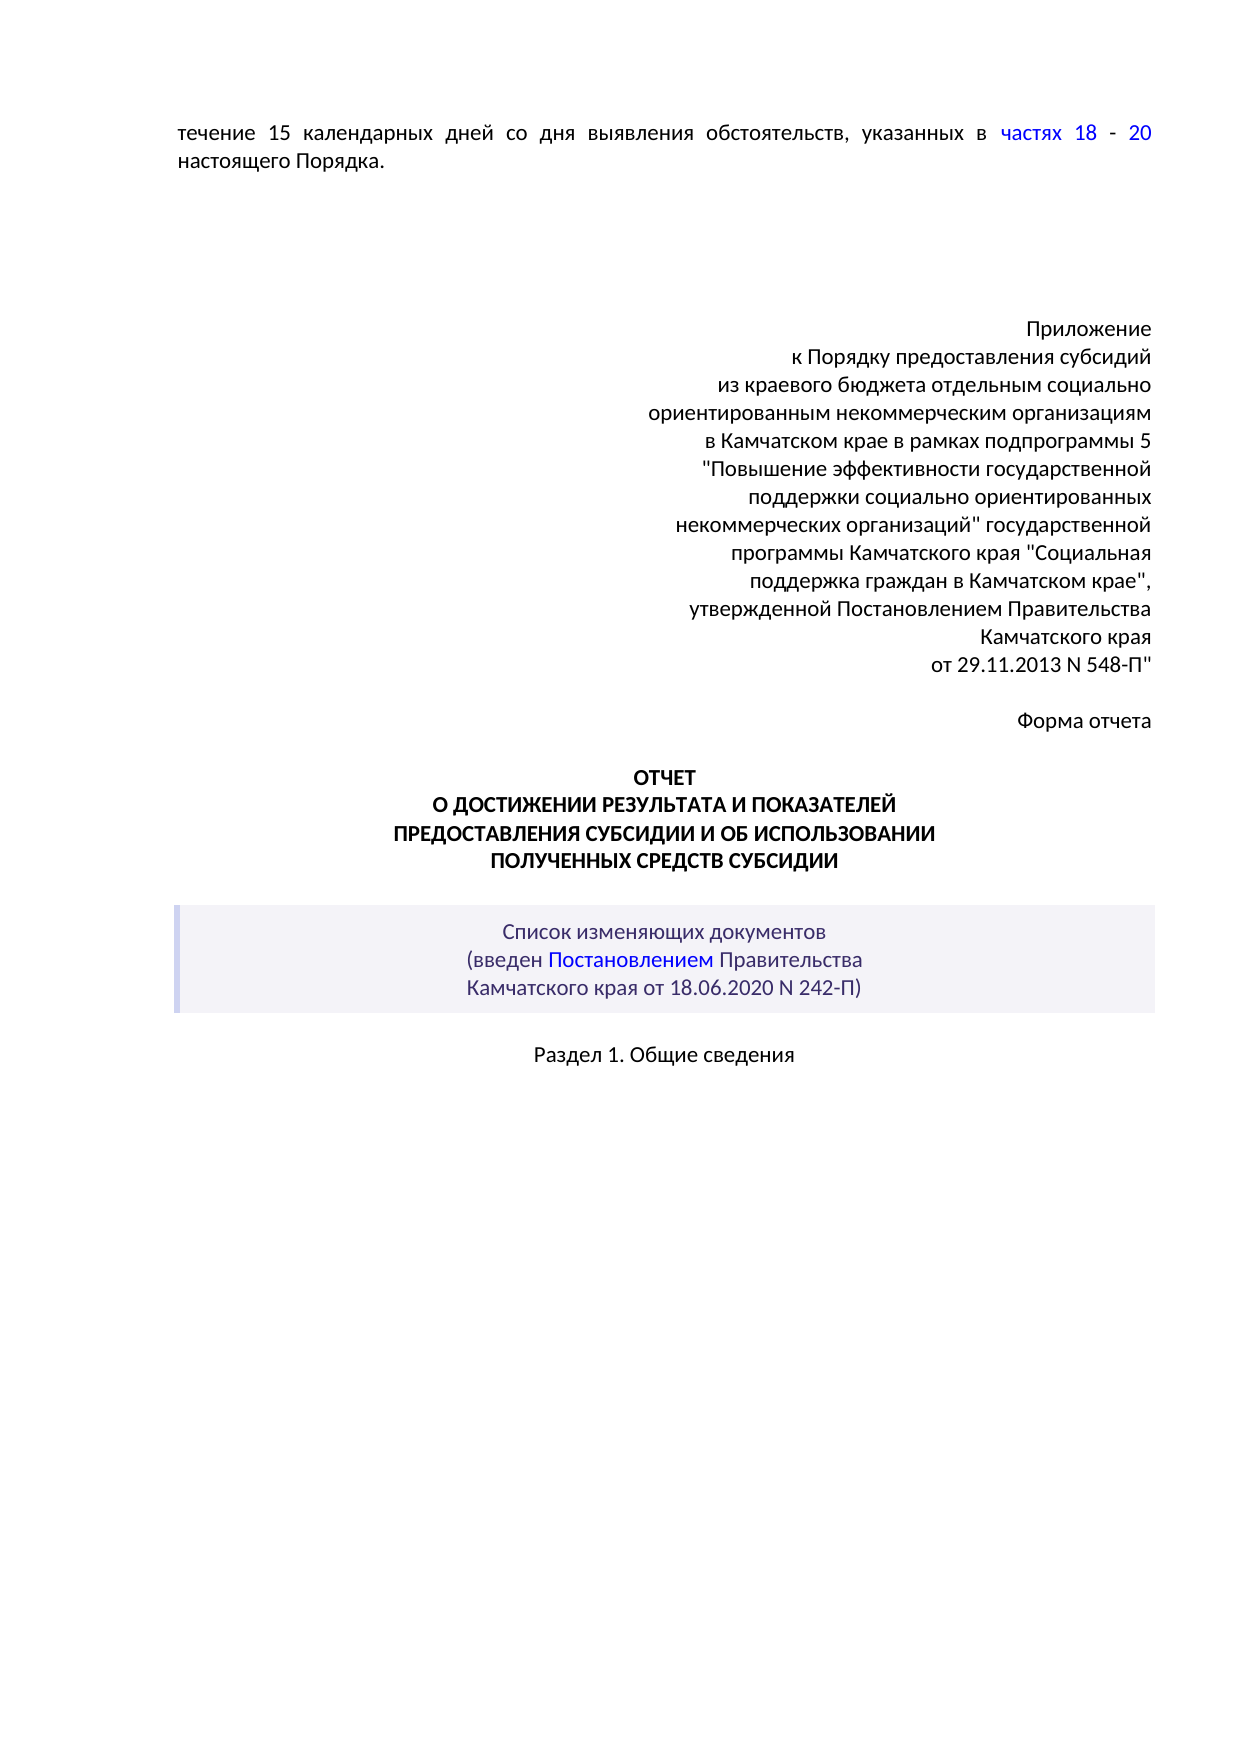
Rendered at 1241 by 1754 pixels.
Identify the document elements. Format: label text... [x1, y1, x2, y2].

text некоммерческих организаций" государственной [177, 510, 1152, 538]
text к Порядку предоставления субсидий [177, 342, 1152, 370]
title ПРЕДОСТАВЛЕНИЯ СУБСИДИИ И ОБ ИСПОЛЬЗОВАНИИ [177, 819, 1152, 847]
text утвержденной Постановлением Правительства [177, 594, 1152, 622]
text Камчатского края [177, 622, 1152, 651]
title ПОЛУЧЕННЫХ СРЕДСТВ СУБСИДИИ [177, 847, 1152, 875]
text поддержка граждан в Камчатском крае", [177, 566, 1152, 594]
text ориентированным некоммерческим организациям [177, 398, 1152, 426]
text от 29.11.2013 N 548-П" [177, 651, 1152, 678]
text поддержки социально ориентированных [177, 482, 1152, 510]
title ОТЧЕТ [177, 763, 1152, 791]
text программы Камчатского края "Социальная [177, 538, 1152, 566]
title О ДОСТИЖЕНИИ РЕЗУЛЬТАТА И ПОКАЗАТЕЛЕЙ [177, 791, 1152, 819]
text из краевого бюджета отдельным социально [177, 370, 1152, 398]
text "Повышение эффективности государственной [177, 454, 1152, 482]
text Форма отчета [177, 707, 1152, 734]
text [177, 118, 1152, 174]
text Приложение [177, 314, 1152, 342]
text Раздел 1. Общие сведения [177, 1041, 1152, 1069]
table_header Список изменяющих документов (введен Постановлением Правительства Камчатского края от 18.06.2020 N 242-П) [180, 905, 1149, 1013]
text в Камчатском крае в рамках подпрограммы 5 [177, 426, 1152, 454]
